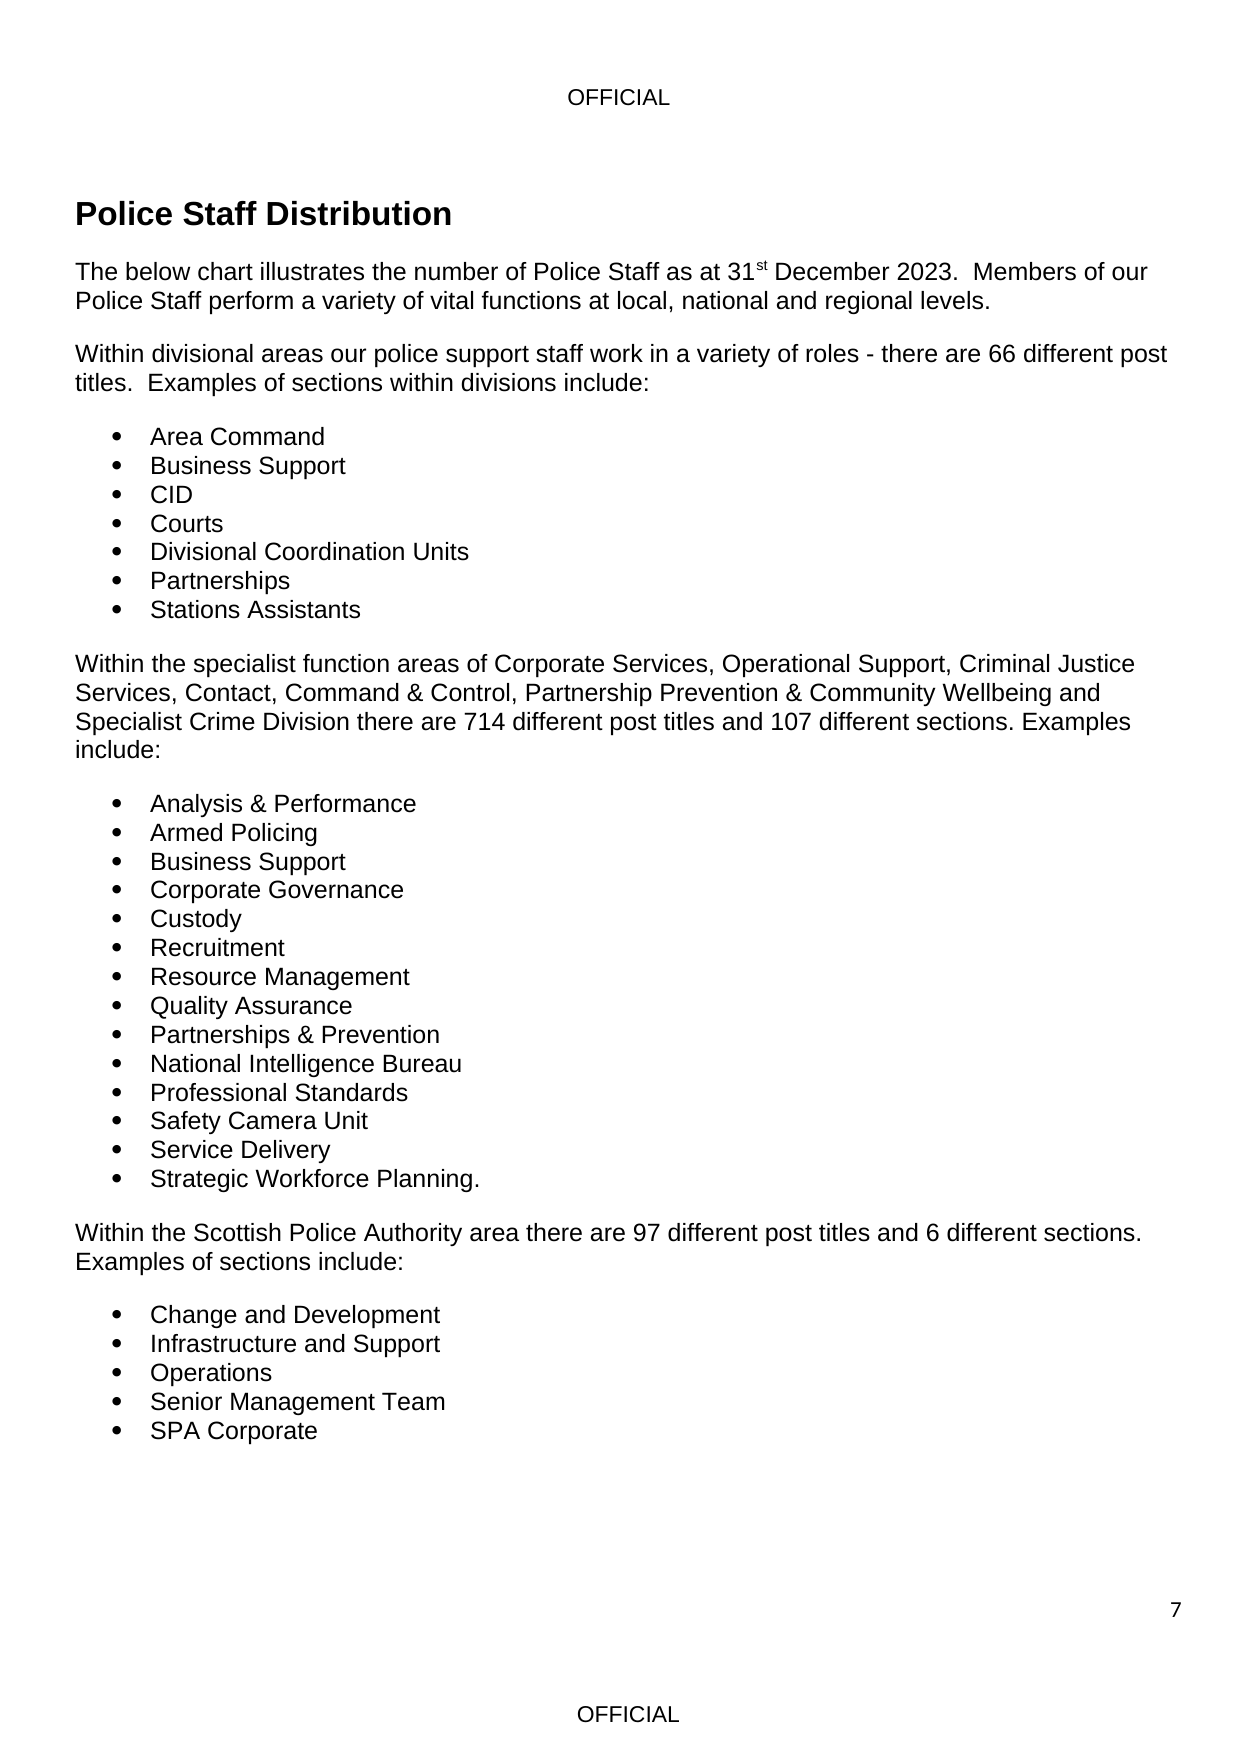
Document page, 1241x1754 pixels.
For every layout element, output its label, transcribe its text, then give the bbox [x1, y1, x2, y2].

list Operations [112, 1358, 1182, 1387]
text Within the Scottish Police Authority area there are 97 different post titles and 6 different sections. Examples of sections include: [75, 1218, 1182, 1275]
list Courts [112, 508, 1182, 537]
list Recruitment [112, 933, 1182, 962]
text Within the specialist function areas of Corporate Services, Operational Support, Criminal Justice Services, Contact, Command & Control, Partnership Prevention & Community Wellbeing and Specialist Crime Division there are 714 different post titles and 107 different sections. Examples include: [75, 649, 1182, 764]
list Custody [112, 904, 1182, 933]
list Stations Assistants [112, 595, 1182, 624]
list Business Support [112, 847, 1182, 876]
text The below chart illustrates the number of Police Staff as at 31st December 2023. Members of our Police Staff perform a variety of vital functions at local, national and regional levels. [75, 257, 1182, 314]
list Partnerships [112, 566, 1182, 595]
list Quality Assurance [112, 991, 1182, 1020]
list Armed Policing [112, 818, 1182, 847]
list Divisional Coordination Units [112, 537, 1182, 566]
list Change and Development [112, 1300, 1182, 1329]
subtitle Police Staff Distribution [75, 193, 797, 232]
list Senior Management Team [112, 1387, 1182, 1416]
list Corporate Governance [112, 876, 1182, 904]
list Professional Standards [112, 1077, 1182, 1106]
list Strategic Workforce Planning. [112, 1164, 1182, 1193]
list Infrastructure and Support [112, 1329, 1182, 1358]
text Within divisional areas our police support staff work in a variety of roles - there are 66 different post titles. Examples of sections within divisions include: [75, 339, 1182, 397]
list Analysis & Performance [112, 789, 1182, 818]
list Safety Camera Unit [112, 1106, 1182, 1135]
list Area Command [112, 422, 1182, 451]
list Service Delivery [112, 1135, 1182, 1164]
list Partnerships & Prevention [112, 1020, 1182, 1049]
list Resource Management [112, 962, 1182, 991]
list Business Support [112, 451, 1182, 480]
list SPA Corporate [112, 1416, 1182, 1445]
list National Intelligence Bureau [112, 1049, 1182, 1077]
list CID [112, 480, 1182, 508]
